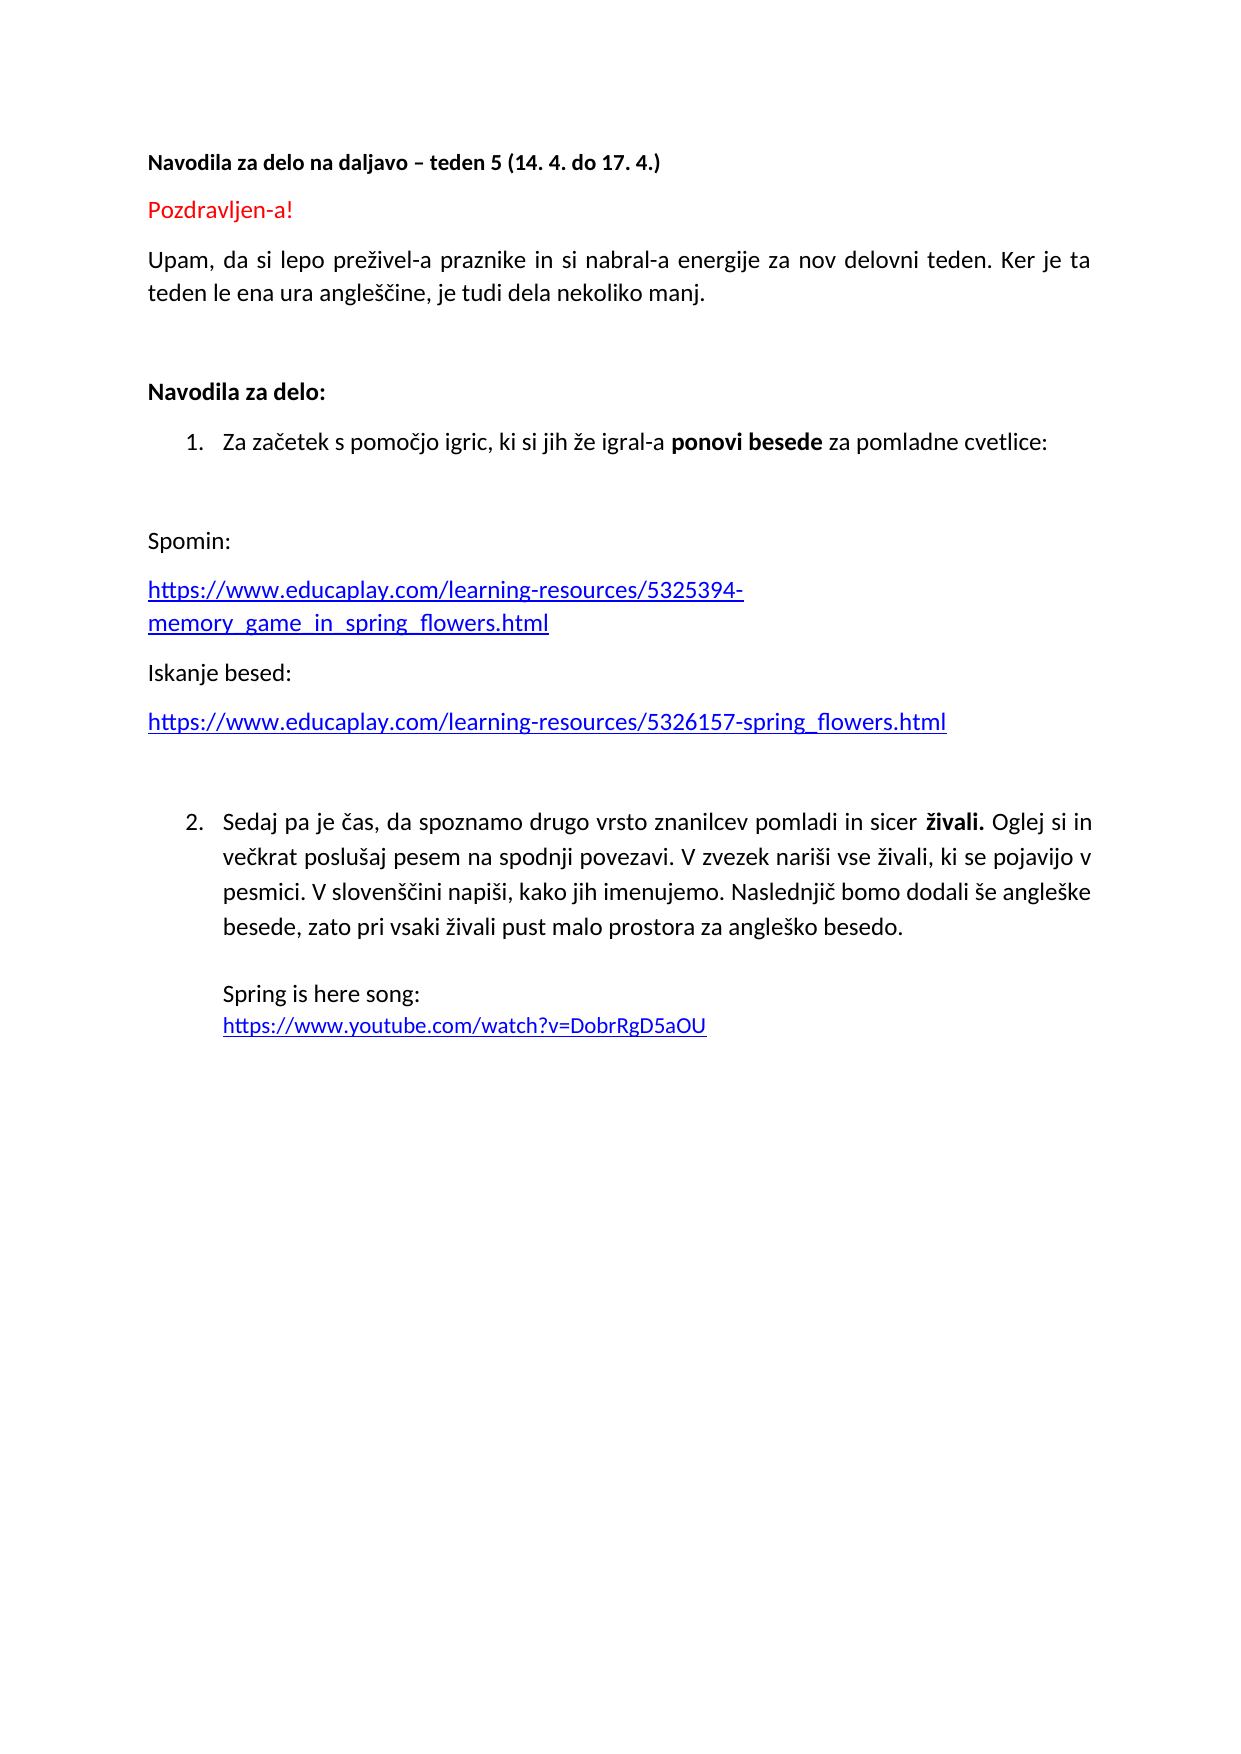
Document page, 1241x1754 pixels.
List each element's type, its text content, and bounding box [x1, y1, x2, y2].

text Pozdravljen-a! [148, 194, 1093, 225]
list Spring is here song: [223, 979, 1093, 1009]
text https://www.educaplay.com/learning-resources/5325394-memory_game_in_spring_flowers.html [148, 574, 1093, 638]
list Za začetek s pomočjo igric, ki si jih že igral-a ponovi besede za pomladne cvetlice: [185, 426, 1093, 456]
text Navodila za delo na daljavo – teden 5 (14. 4. do 17. 4.) [148, 148, 1093, 176]
text Spomin: [148, 525, 1093, 555]
text Iskanje besed: [148, 657, 1093, 687]
text Navodila za delo: [148, 376, 1093, 407]
text Upam, da si lepo preživel-a praznike in si nabral-a energije za nov delovni teden. Ker je ta teden le ena ura angleščine, je tudi dela nekoliko manj. [148, 244, 1093, 307]
list Sedaj pa je čas, da spoznamo drugo vrsto znanilcev pomladi in sicer živali. Oglej si in večkrat poslušaj pesem na spodnji povezavi. V zvezek nariši vse živali, ki se pojavijo v pesmici. V slovenščini napiši, kako jih imenujemo. Naslednjič bomo dodali še angleške besede, zato pri vsaki živali pust malo prostora za angleško besedo. [185, 806, 1093, 941]
text https://www.educaplay.com/learning-resources/5326157-spring_flowers.html [148, 707, 1093, 737]
list https://www.youtube.com/watch?v=DobrRgD5aOU [223, 1012, 1093, 1039]
